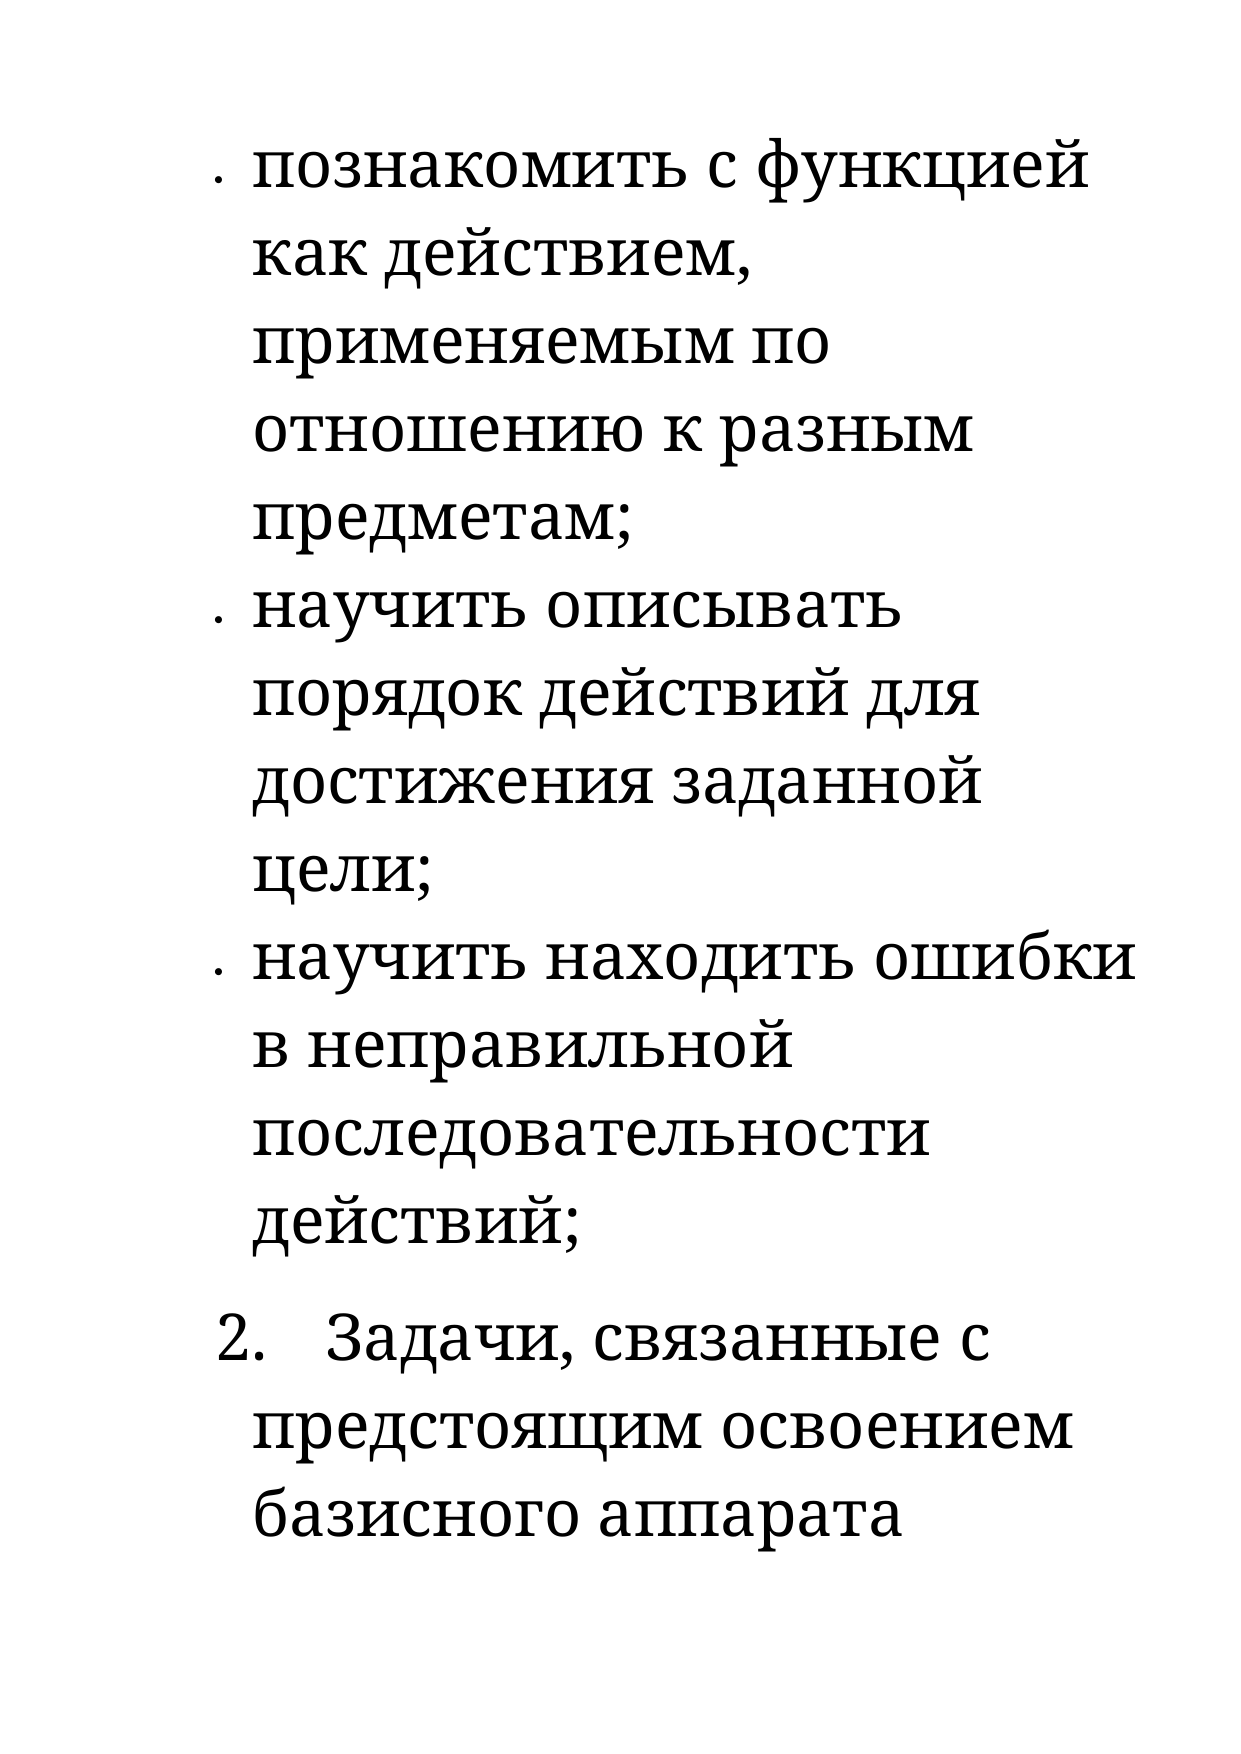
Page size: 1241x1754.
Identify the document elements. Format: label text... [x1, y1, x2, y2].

list познакомить с функцией как действием, применяемым по отношению к разным предметам; [215, 118, 1152, 558]
list научить описывать порядок действий для достижения заданной цели; [215, 558, 1152, 910]
list научить находить ошибки в неправильной последовательности действий; [215, 910, 1152, 1262]
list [215, 1292, 1152, 1556]
